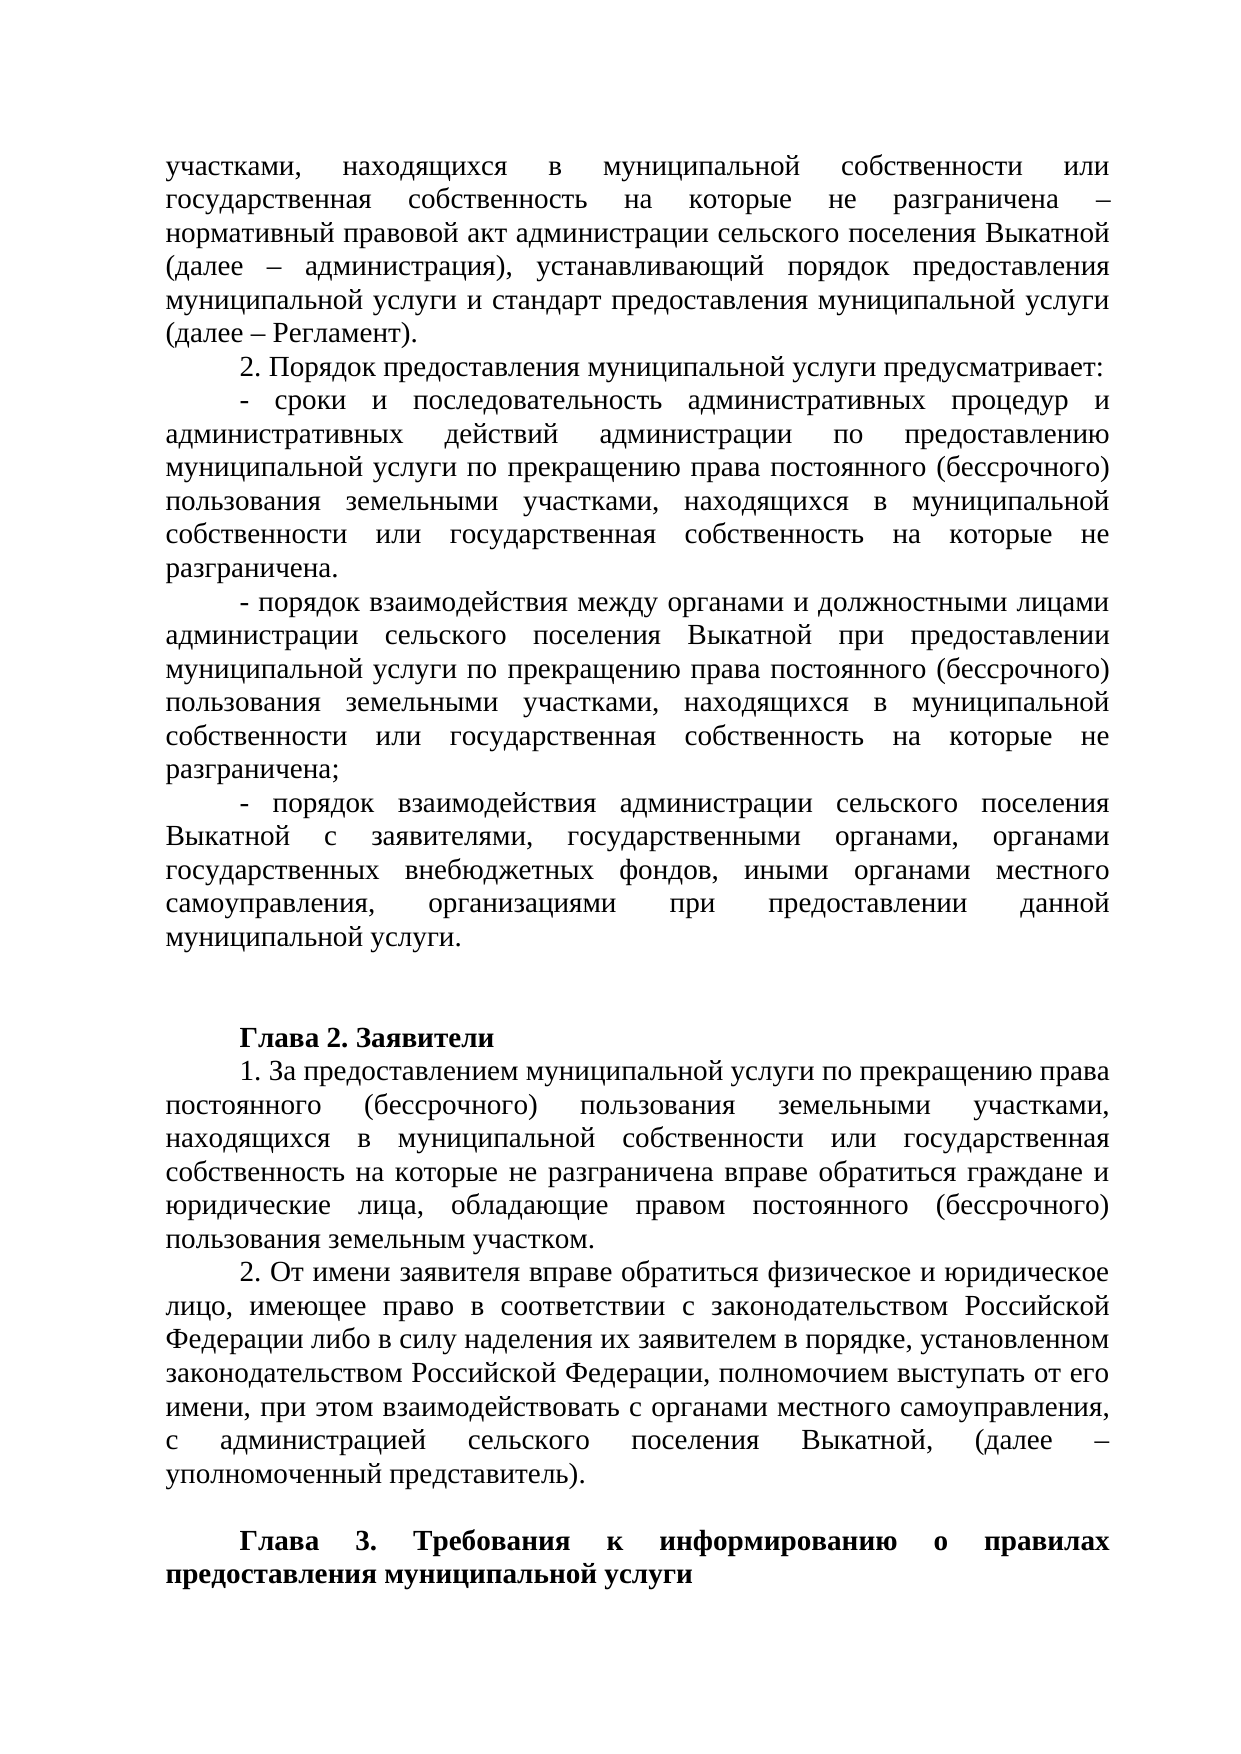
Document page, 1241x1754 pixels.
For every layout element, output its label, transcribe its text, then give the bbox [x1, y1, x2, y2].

text 1. За предоставлением муниципальной услуги по прекращению права постоянного (бессрочного) пользования земельными участками, находящихся в муниципальной собственности или государственная собственность на которые не разграничена вправе обратиться граждане и юридические лица, обладающие правом постоянного (бессрочного) пользования земельным участком. [165, 1053, 1110, 1254]
text Глава 3. Требования к информированию о правилах предоставления муниципальной услуги [165, 1523, 1110, 1590]
text - сроки и последовательность административных процедур и административных действий администрации по предоставлению муниципальной услуги по прекращению права постоянного (бессрочного) пользования земельными участками, находящихся в муниципальной собственности или государственная собственность на которые не разграничена. [165, 382, 1110, 584]
text - порядок взаимодействия между органами и должностными лицами администрации сельского поселения Выкатной при предоставлении муниципальной услуги по прекращению права постоянного (бессрочного) пользования земельными участками, находящихся в муниципальной собственности или государственная собственность на которые не разграничена; [165, 584, 1110, 785]
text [165, 148, 1110, 349]
text 2. Порядок предоставления муниципальной услуги предусматривает: [165, 349, 1110, 382]
text 2. От имени заявителя вправе обратиться физическое и юридическое лицо, имеющее право в соответствии с законодательством Российской Федерации либо в силу наделения их заявителем в порядке, установленном законодательством Российской Федерации, полномочием выступать от его имени, при этом взаимодействовать с органами местного самоуправления, с администрацией сельского поселения Выкатной, (далее – уполномоченный представитель). [165, 1254, 1110, 1489]
text Глава 2. Заявители [165, 1020, 1110, 1053]
text - порядок взаимодействия администрации сельского поселения Выкатной с заявителями, государственными органами, органами государственных внебюджетных фондов, иными органами местного самоуправления, организациями при предоставлении данной муниципальной услуги. [165, 785, 1110, 953]
